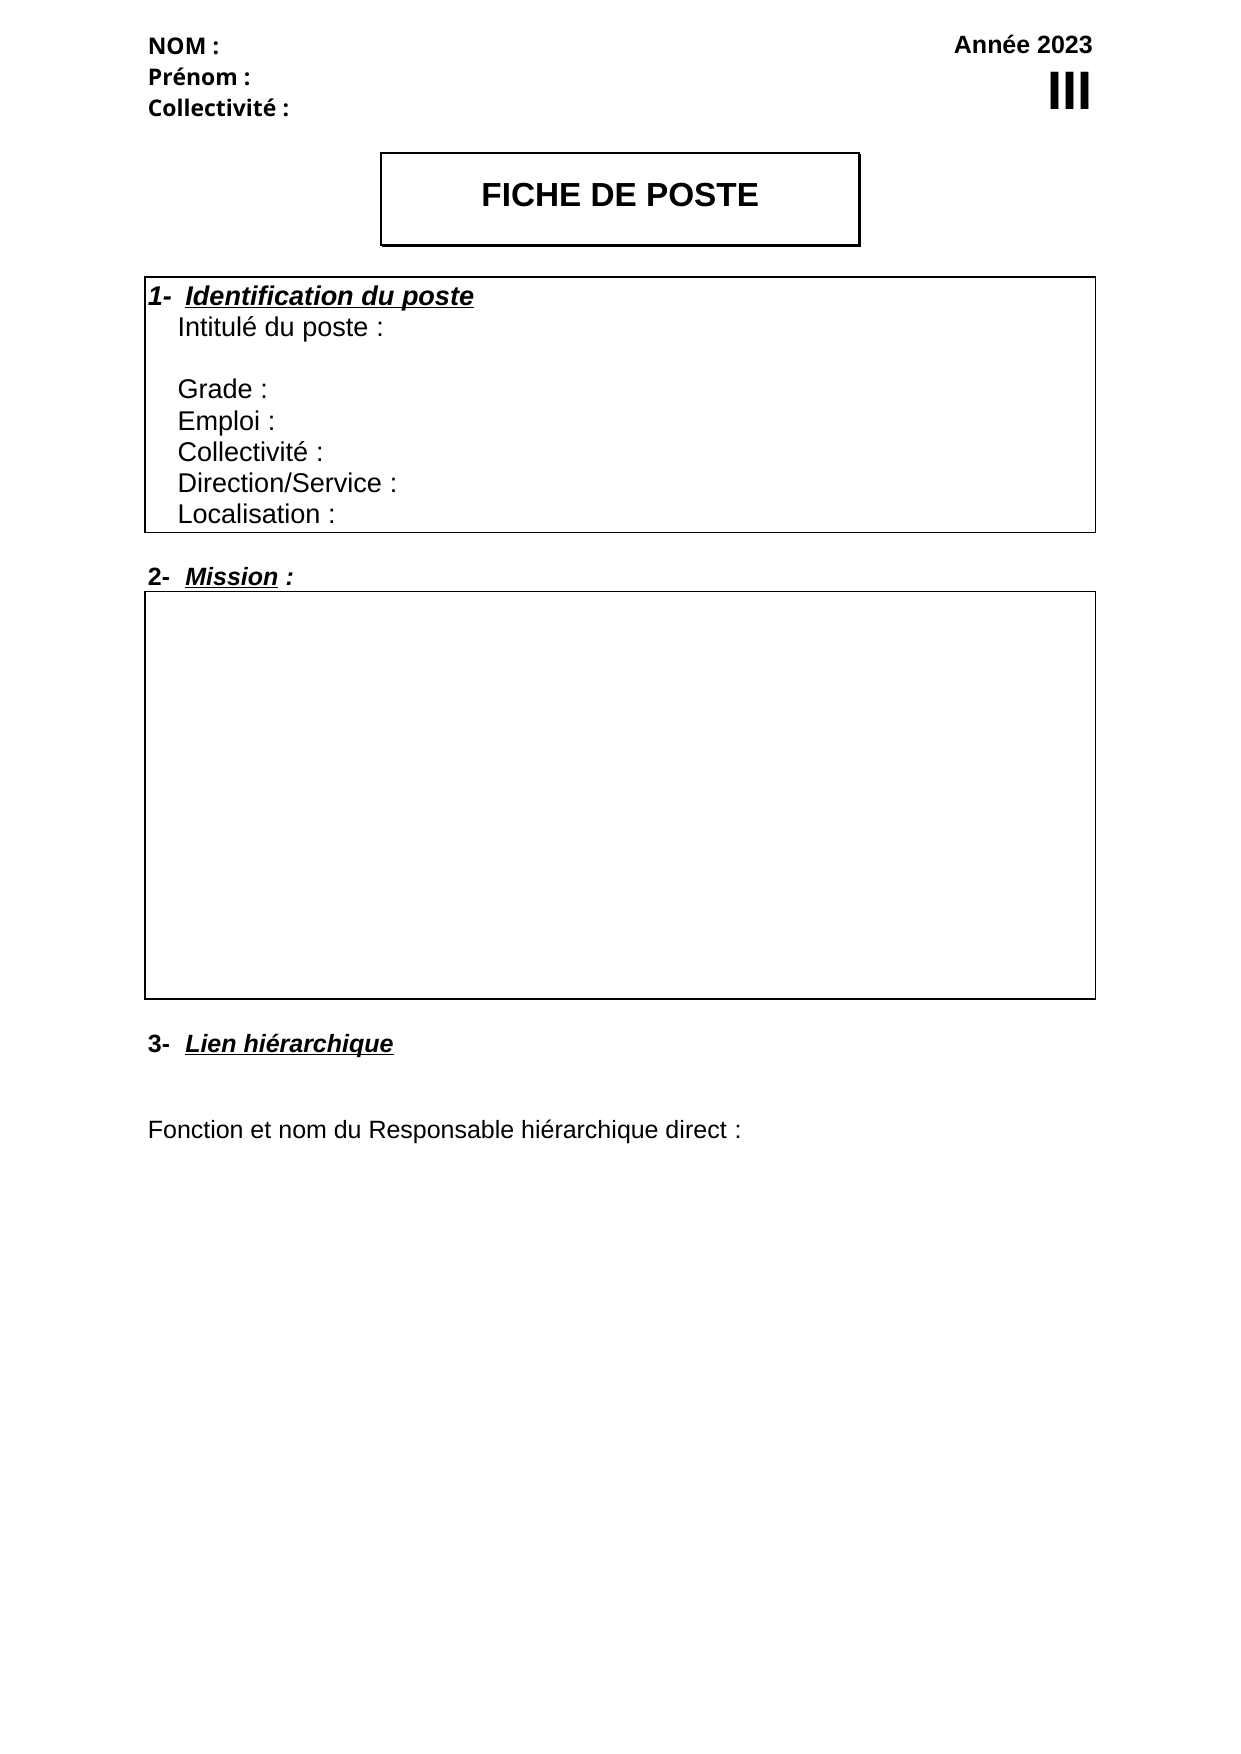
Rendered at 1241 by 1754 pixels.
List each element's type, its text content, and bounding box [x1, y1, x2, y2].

text Grade : [148, 373, 1092, 405]
text Direction/Service : [148, 467, 1092, 495]
list Lien hiérarchique [148, 1028, 1092, 1057]
text Collectivité : [148, 436, 1092, 467]
text FICHE DE POSTE [382, 171, 858, 213]
text Localisation : [146, 495, 1095, 532]
text Emploi : [148, 405, 1092, 436]
text Intitulé du poste : [148, 311, 1092, 342]
list Identification du poste [146, 278, 1095, 311]
text Fonction et nom du Responsable hiérarchique direct : [148, 1115, 1092, 1143]
list Mission : [148, 562, 1092, 591]
